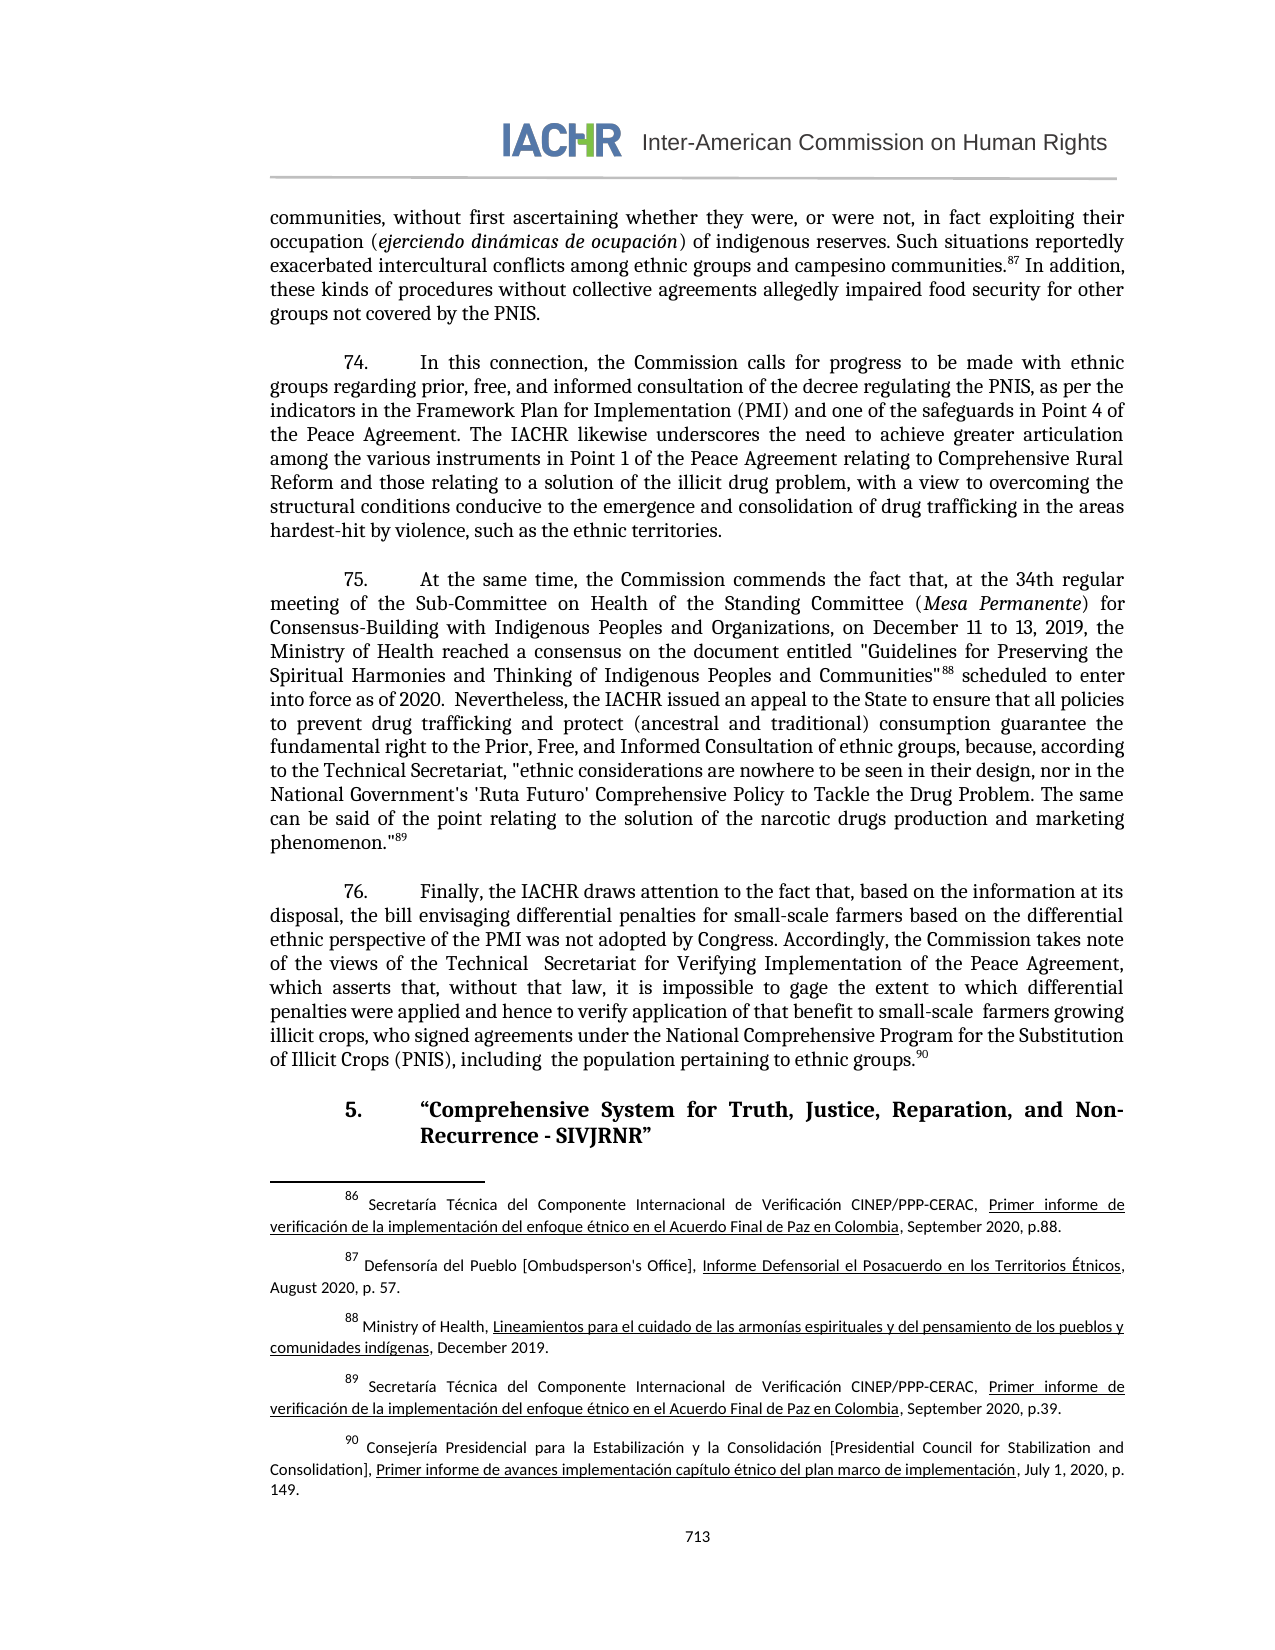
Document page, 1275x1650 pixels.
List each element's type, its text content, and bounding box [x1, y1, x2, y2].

subtitle “Comprehensive System for Truth, Justice, Reparation, and Non-Recurrence - SIVJRNR” [345, 1097, 1125, 1149]
picture [493, 113, 627, 168]
list Finally, the IACHR draws attention to the fact that, based on the information at its disposal, the bill envisaging differential penalties for small-scale farmers based on the differential ethnic perspective of the PMI was not adopted by Congress. Accordingly, the Commission takes note of the views of the Technical Secretariat for Verifying Implementation of the Peace Agreement, which asserts that, without that law, it is impossible to gage the extent to which differential penalties were applied and hence to verify application of that benefit to small-scale farmers growing illicit crops, who signed agreements under the National Comprehensive Program for the Substitution of Illicit Crops (PNIS), including the population pertaining to ethnic groups. [270, 880, 1125, 1072]
list At the same time, the Commission commends the fact that, at the 34th regular meeting of the Sub-Committee on Health of the Standing Committee (Mesa Permanente) for Consensus-Building with Indigenous Peoples and Organizations, on December 11 to 13, 2019, the Ministry of Health reached a consensus on the document entitled "Guidelines for Preserving the Spiritual Harmonies and Thinking of Indigenous Peoples and Communities" scheduled to enter into force as of 2020. Nevertheless, the IACHR issued an appeal to the State to ensure that all policies to prevent drug trafficking and protect (ancestral and traditional) consumption guarantee the fundamental right to the Prior, Free, and Informed Consultation of ethnic groups, because, according to the Technical Secretariat, "ethnic considerations are nowhere to be seen in their design, nor in the National Government's 'Ruta Futuro' Comprehensive Policy to Tackle the Drug Problem. The same can be said of the point relating to the solution of the narcotic drugs production and marketing phenomenon." [270, 567, 1125, 855]
list In this connection, the Commission calls for progress to be made with ethnic groups regarding prior, free, and informed consultation of the decree regulating the PNIS, as per the indicators in the Framework Plan for Implementation (PMI) and one of the safeguards in Point 4 of the Peace Agreement. The IACHR likewise underscores the need to achieve greater articulation among the various instruments in Point 1 of the Peace Agreement relating to Comprehensive Rural Reform and those relating to a solution of the illicit drug problem, with a view to overcoming the structural conditions conducive to the emergence and consolidation of drug trafficking in the areas hardest-hit by violence, such as the ethnic territories. [270, 351, 1125, 542]
